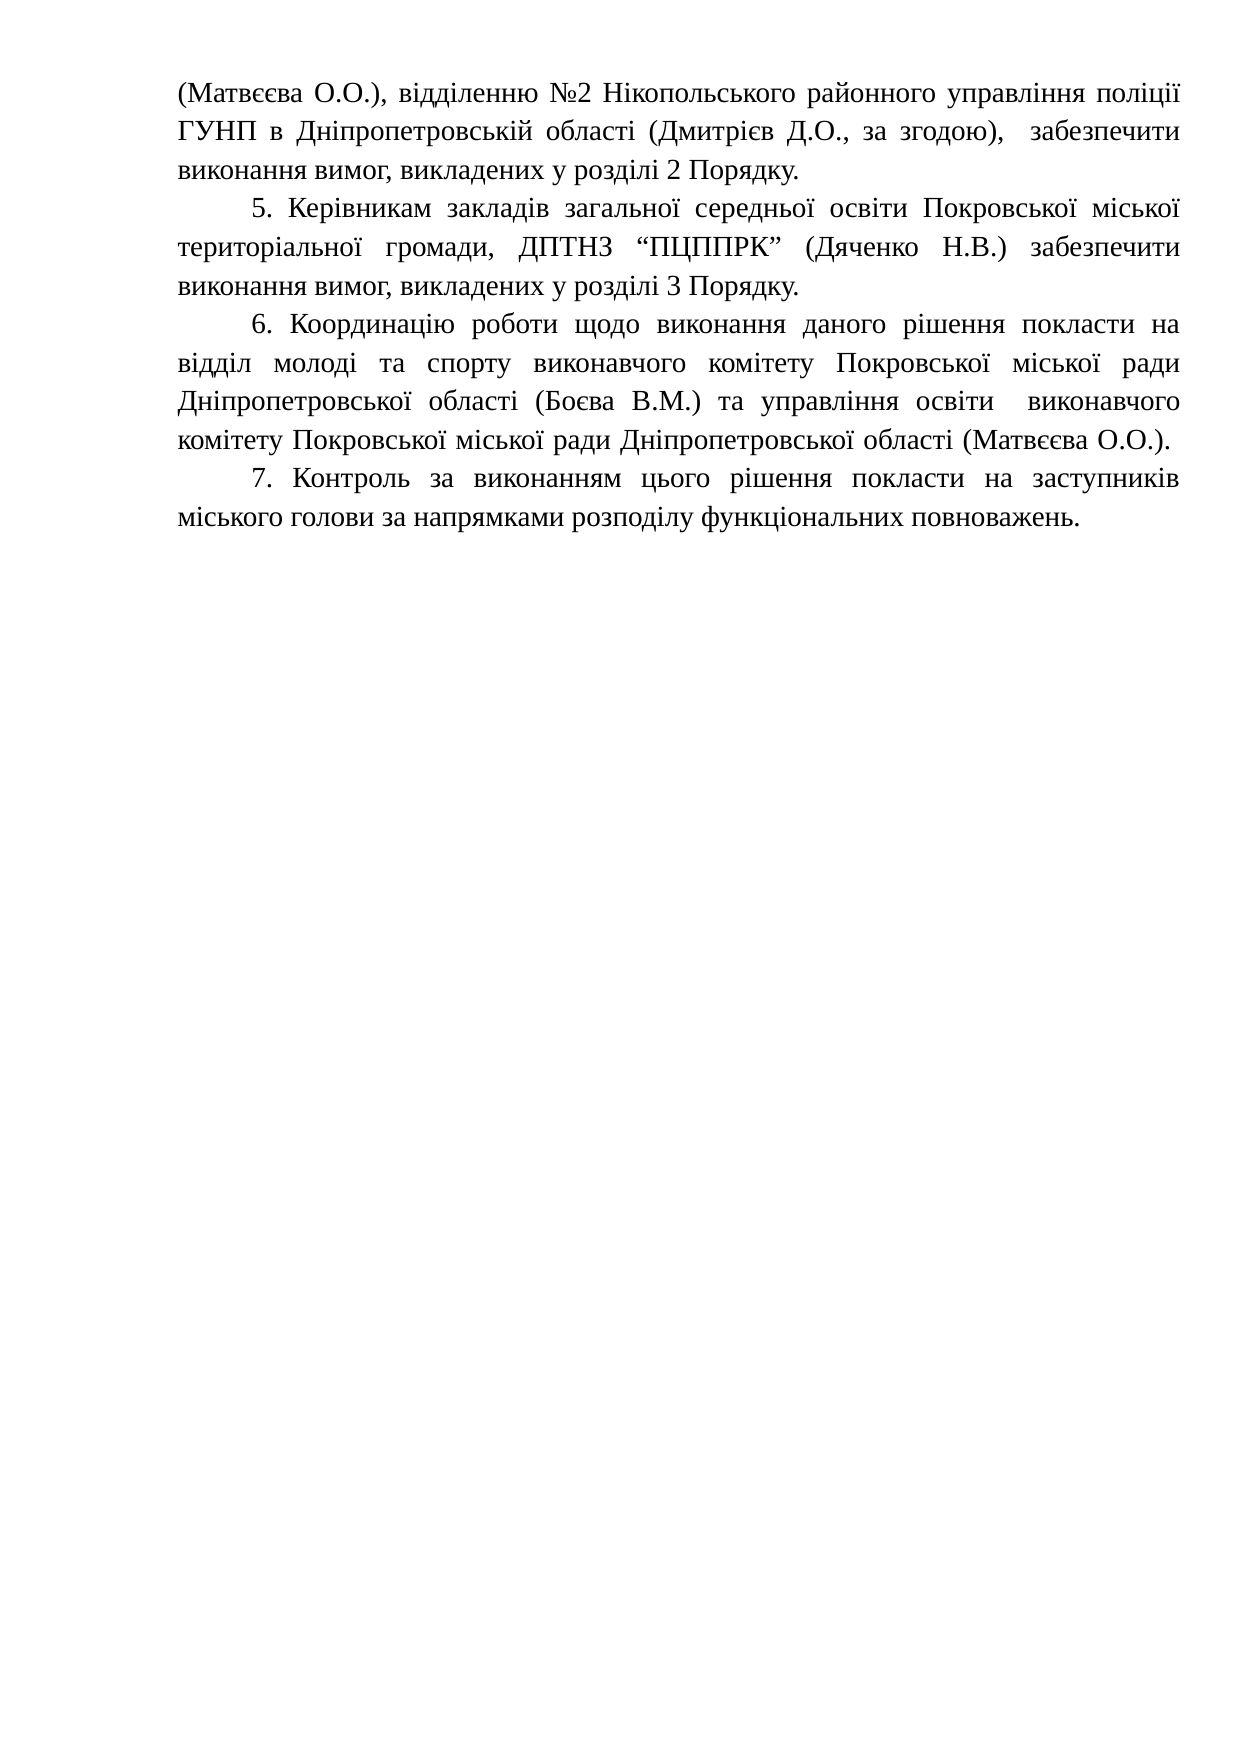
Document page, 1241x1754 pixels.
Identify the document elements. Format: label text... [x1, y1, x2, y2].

text 6. Координацію роботи щодо виконання даного рішення покласти на відділ молоді та спорту виконавчого комітету Покровської міської ради Дніпропетровської області (Боєва В.М.) та управління освіти виконавчого комітету Покровської міської ради Дніпропетровської області (Матвєєва О.О.). 7. Контроль за виконанням цього рішення покласти на заступників міського голови за напрямками розподілу функціональних повноважень. [177, 306, 1181, 532]
text 5. Керівникам закладів загальної середньої освіти Покровської міської територіальної громади, ДПТНЗ “ПЦППРК” (Дяченко Н.В.) забезпечити виконання вимог, викладених у розділі 3 Порядку. [177, 191, 1181, 301]
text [177, 75, 1181, 186]
